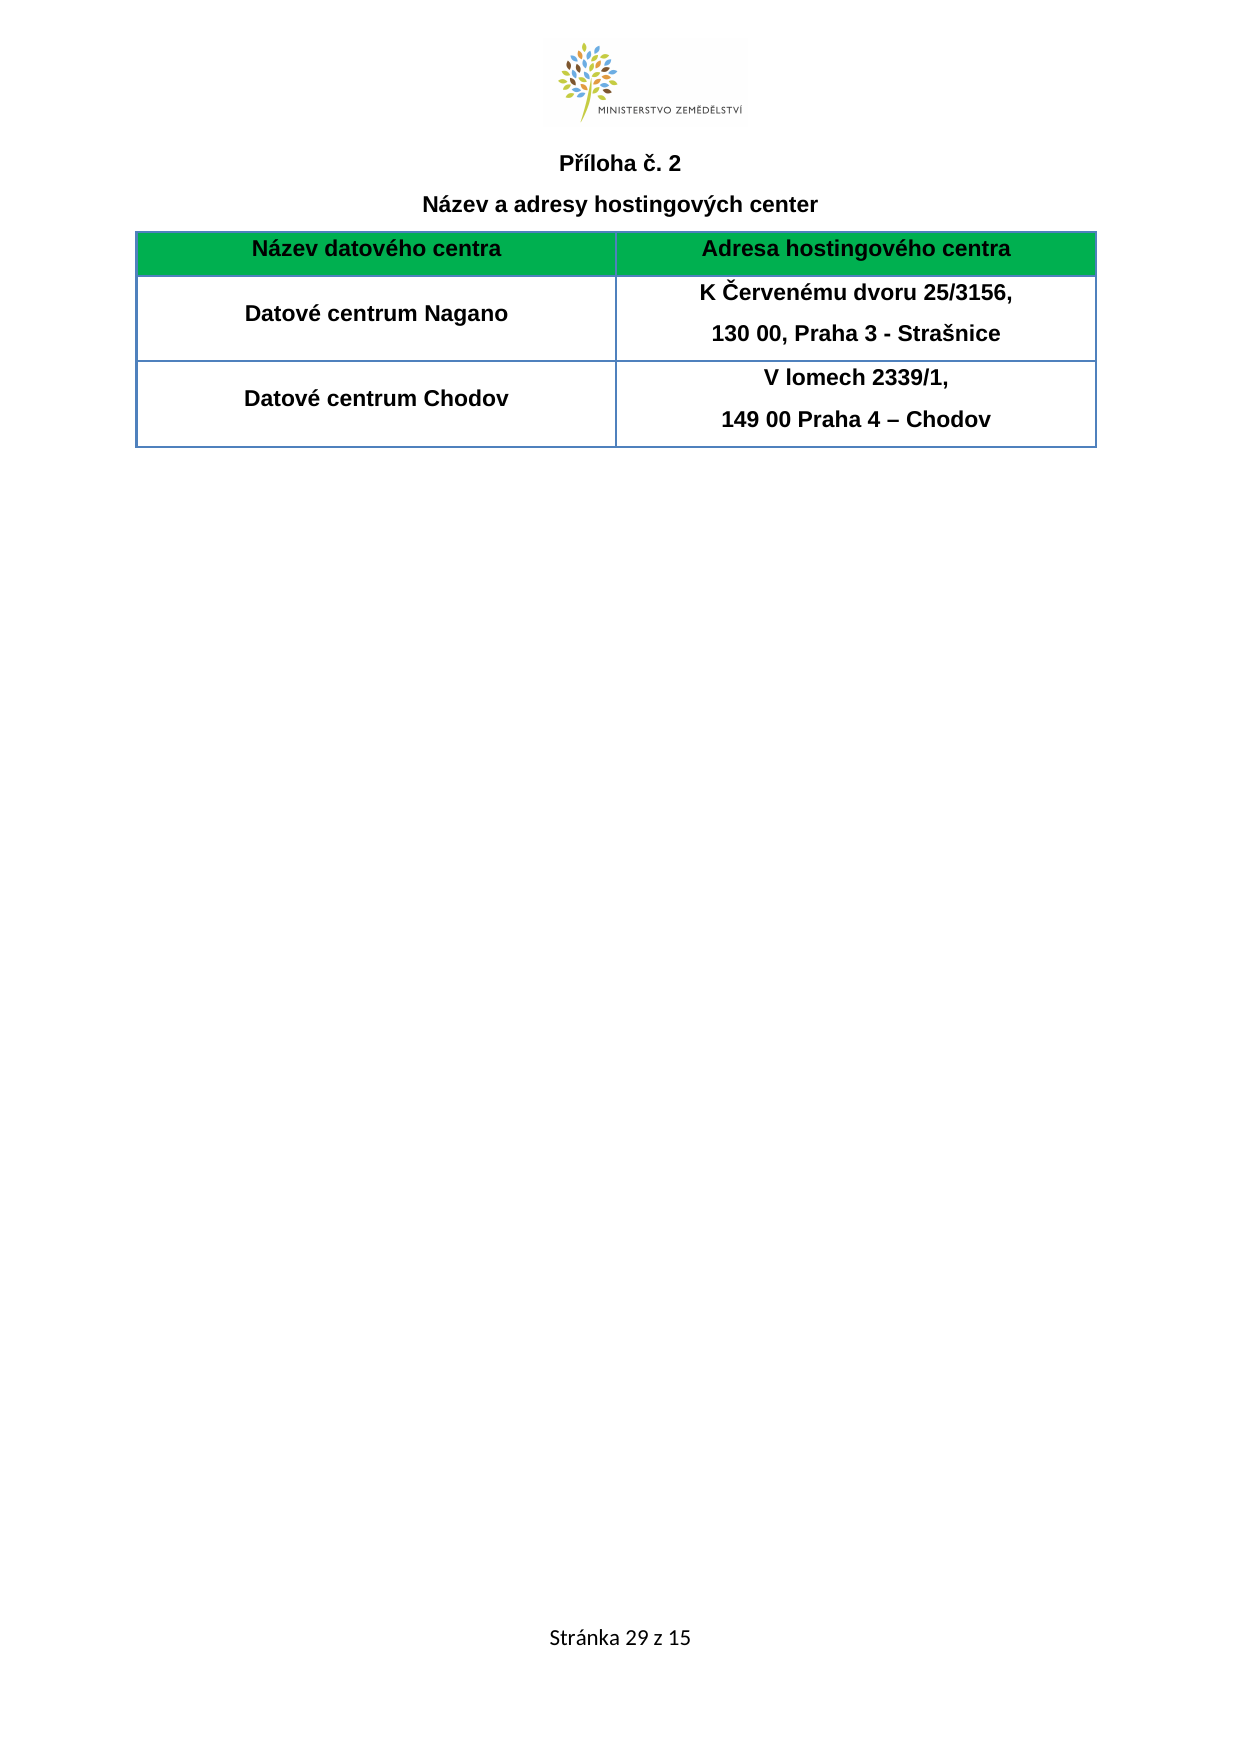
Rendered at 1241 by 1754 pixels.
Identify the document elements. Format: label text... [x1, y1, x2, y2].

table_cell K Červenému dvoru 25/3156, 130 00, Praha 3 - Strašnice [617, 277, 1095, 360]
table_header Název datového centra [138, 233, 615, 275]
table_cell Datové centrum Chodov [138, 362, 615, 446]
text Příloha č. 2 [148, 148, 1092, 177]
table_header Adresa hostingového centra [617, 233, 1095, 275]
table_cell V lomech 2339/1, 149 00 Praha 4 – Chodov [617, 362, 1095, 446]
text Název a adresy hostingových center [148, 189, 1092, 218]
picture [542, 38, 749, 126]
table_cell Datové centrum Nagano [138, 277, 615, 360]
